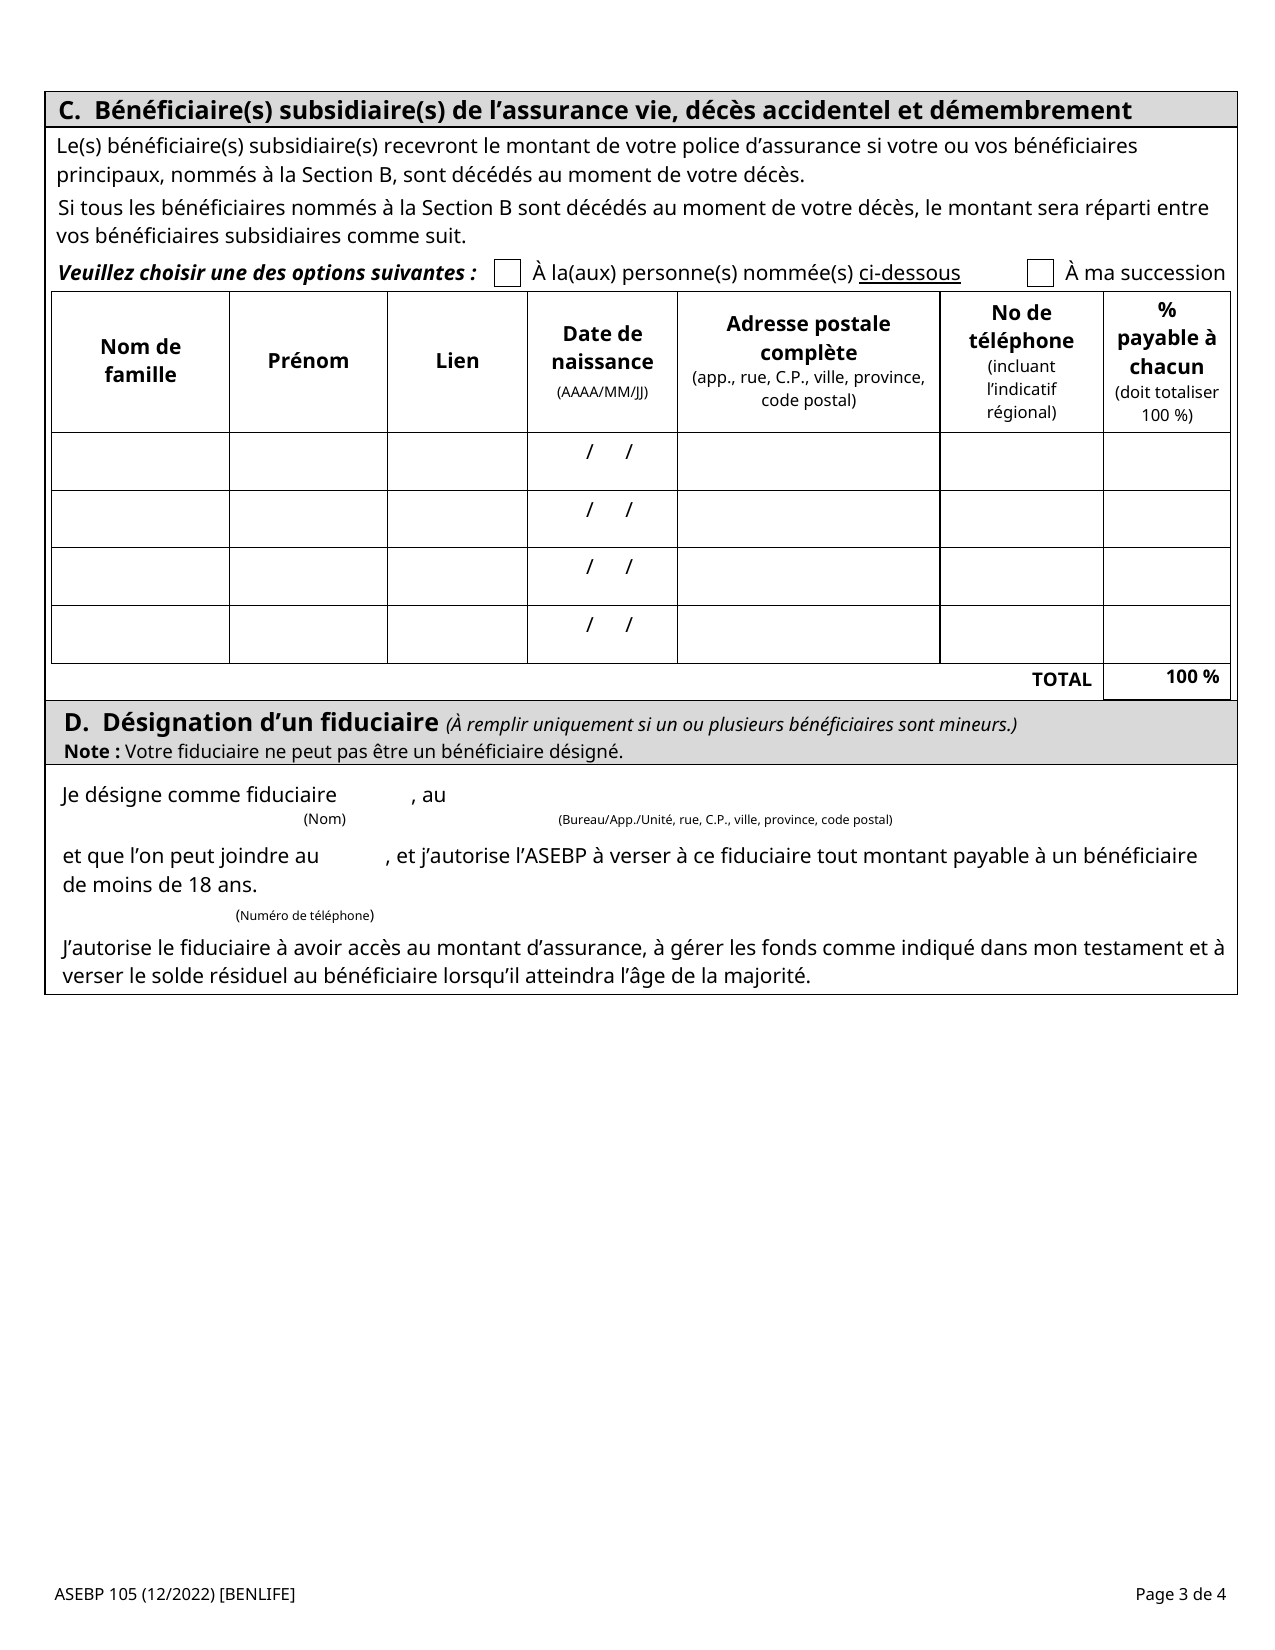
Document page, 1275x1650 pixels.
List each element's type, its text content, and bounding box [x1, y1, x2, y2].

table_cell Je désigne comme fiduciaire , au (Nom) (Bureau/App./Unité, rue, C.P., ville, province, code postal) et que l’on peut joindre au , et j’autorise l’ASEBP à verser à ce fiduciaire tout montant payable à un bénéficiaire de moins de 18 ans. (Numéro de téléphone) J’autorise le fiduciaire à avoir accès au montant d’assurance, à gérer les fonds comme indiqué dans mon testament et à verser le solde résiduel au bénéficiaire lorsqu’il atteindra l’âge de la majorité. [46, 765, 1237, 994]
table_cell Le(s) bénéficiaire(s) subsidiaire(s) recevront le montant de votre police d’assurance si votre ou vos bénéficiaires principaux, nommés à la Section B, sont décédés au moment de votre décès. Si tous les bénéficiaires nommés à la Section B sont décédés au moment de votre décès, le montant sera réparti entre vos bénéficiaires subsidiaires comme suit. Veuillez choisir une des options suivantes : À la(aux) personne(s) nommée(s) ci-dessous À ma succession [46, 128, 1237, 699]
table_header C. Bénéficiaire(s) subsidiaire(s) de l’assurance vie, décès accidentel et démembrement [46, 92, 1237, 126]
table_cell D. Désignation d’un fiduciaire (À remplir uniquement si un ou plusieurs bénéficiaires sont mineurs.) Note : Votre fiduciaire ne peut pas être un bénéficiaire désigné. [46, 701, 1237, 764]
